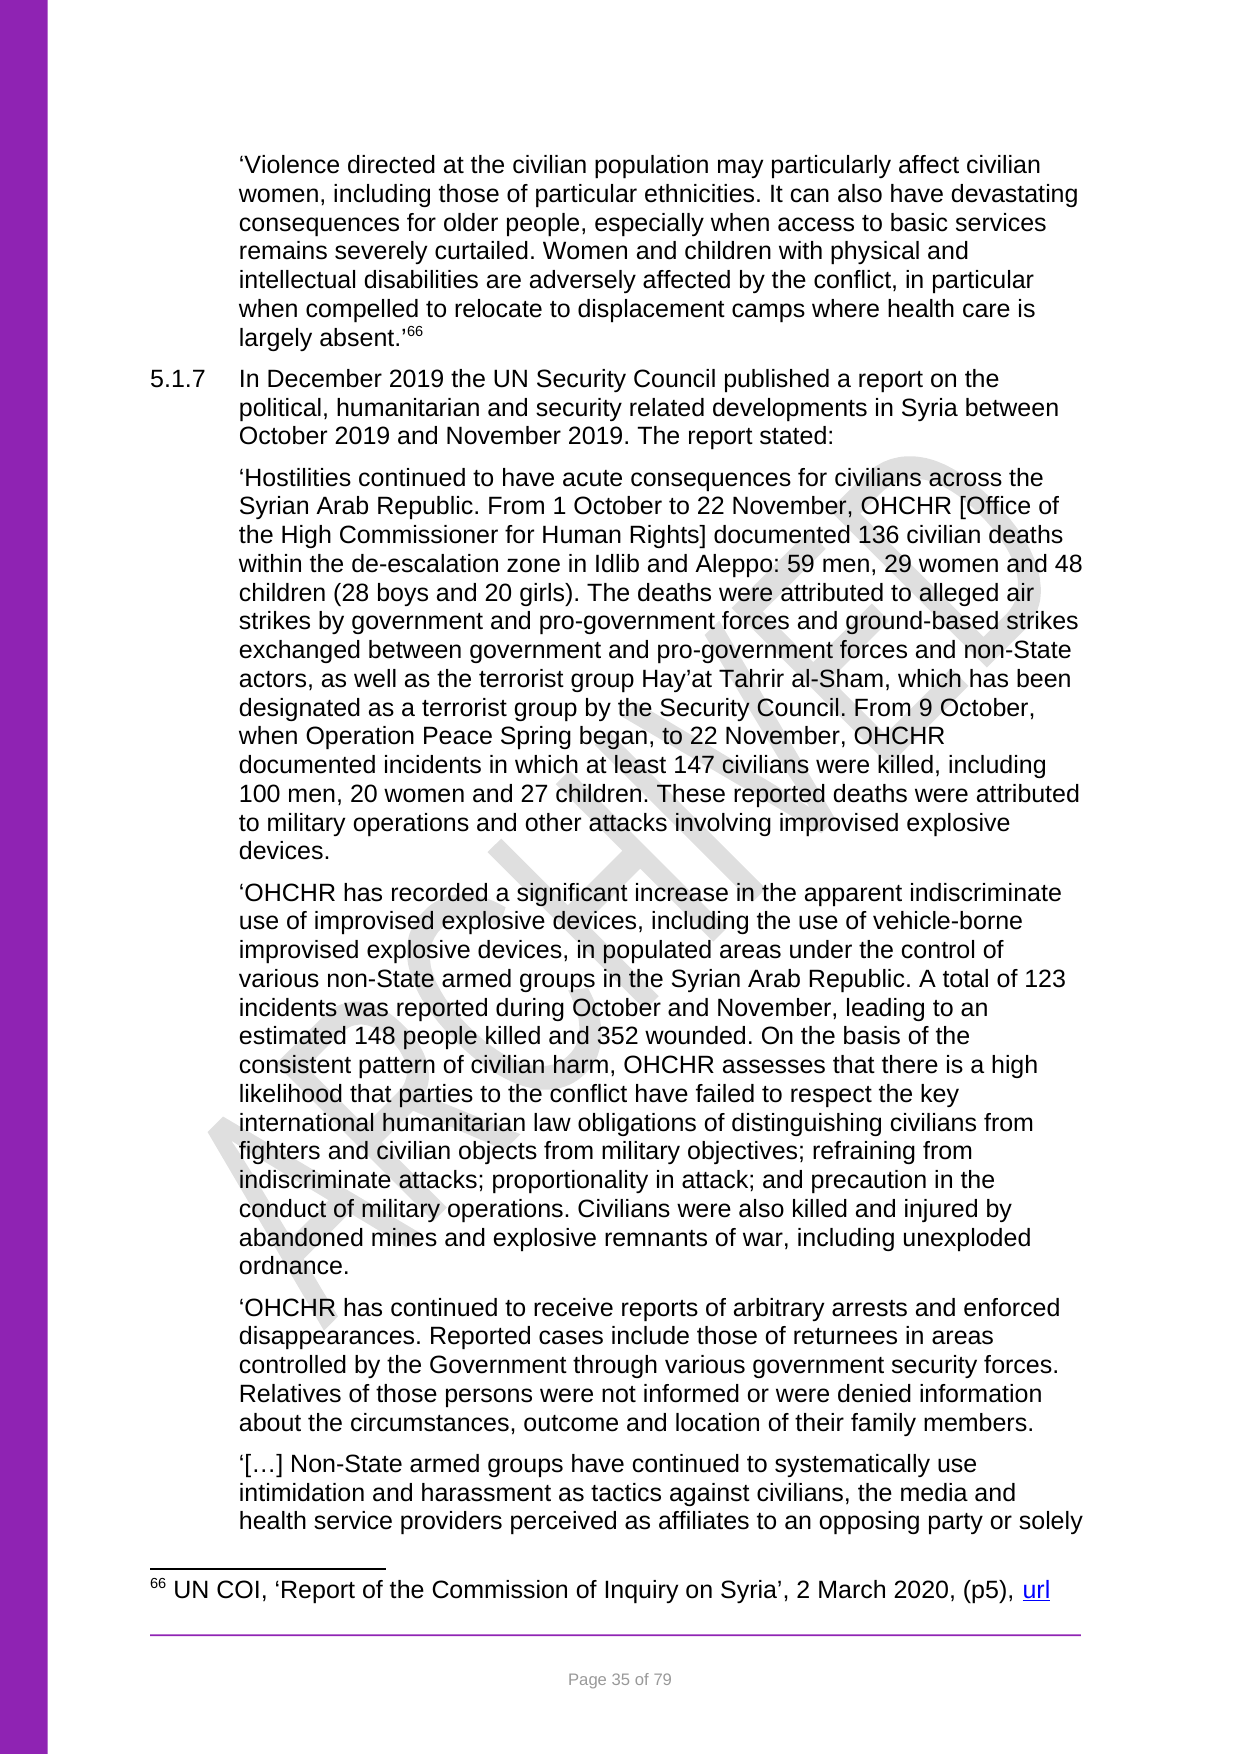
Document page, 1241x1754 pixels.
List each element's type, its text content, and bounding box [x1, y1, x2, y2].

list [239, 1449, 1090, 1535]
list ‘Hostilities continued to have acute consequences for civilians across the Syrian Arab Republic. From 1 October to 22 November, OHCHR [Office of the High Commissioner for Human Rights] documented 136 civilian deaths within the de-escalation zone in Idlib and Aleppo: 59 men, 29 women and 48 children (28 boys and 20 girls). The deaths were attributed to alleged air strikes by government and pro-government forces and ground-based strikes exchanged between government and pro-government forces and non-State actors, as well as the terrorist group Hay’at Tahrir al-Sham, which has been designated as a terrorist group by the Security Council. From 9 October, when Operation Peace Spring began, to 22 November, OHCHR documented incidents in which at least 147 civilians were killed, including 100 men, 20 women and 27 children. These reported deaths were attributed to military operations and other attacks involving improvised explosive devices. [239, 462, 1090, 865]
list In December 2019 the UN Security Council published a report on the political, humanitarian and security related developments in Syria between October 2019 and November 2019. The report stated: [150, 364, 1090, 450]
list ‘OHCHR has continued to receive reports of arbitrary arrests and enforced disappearances. Reported cases include those of returnees in areas controlled by the Government through various government security forces. Relatives of those persons were not informed or were denied information about the circumstances, outcome and location of their family members. [239, 1292, 1090, 1436]
list ‘Violence directed at the civilian population may particularly affect civilian women, including those of particular ethnicities. It can also have devastating consequences for older people, especially when access to basic services remains severely curtailed. Women and children with physical and intellectual disabilities are adversely affected by the conflict, in particular when compelled to relocate to displacement camps where health care is largely absent.’ [239, 150, 1090, 351]
list ‘OHCHR has recorded a significant increase in the apparent indiscriminate use of improvised explosive devices, including the use of vehicle-borne improvised explosive devices, in populated areas under the control of various non-State armed groups in the Syrian Arab Republic. A total of 123 incidents was reported during October and November, leading to an estimated 148 people killed and 352 wounded. On the basis of the consistent pattern of civilian harm, OHCHR assesses that there is a high likelihood that parties to the conflict have failed to respect the key international humanitarian law obligations of distinguishing civilians from fighters and civilian objects from military objectives; refraining from indiscriminate attacks; proportionality in attack; and precaution in the conduct of military operations. Civilians were also killed and injured by abandoned mines and explosive remnants of war, including unexploded ordnance. [239, 877, 1090, 1280]
